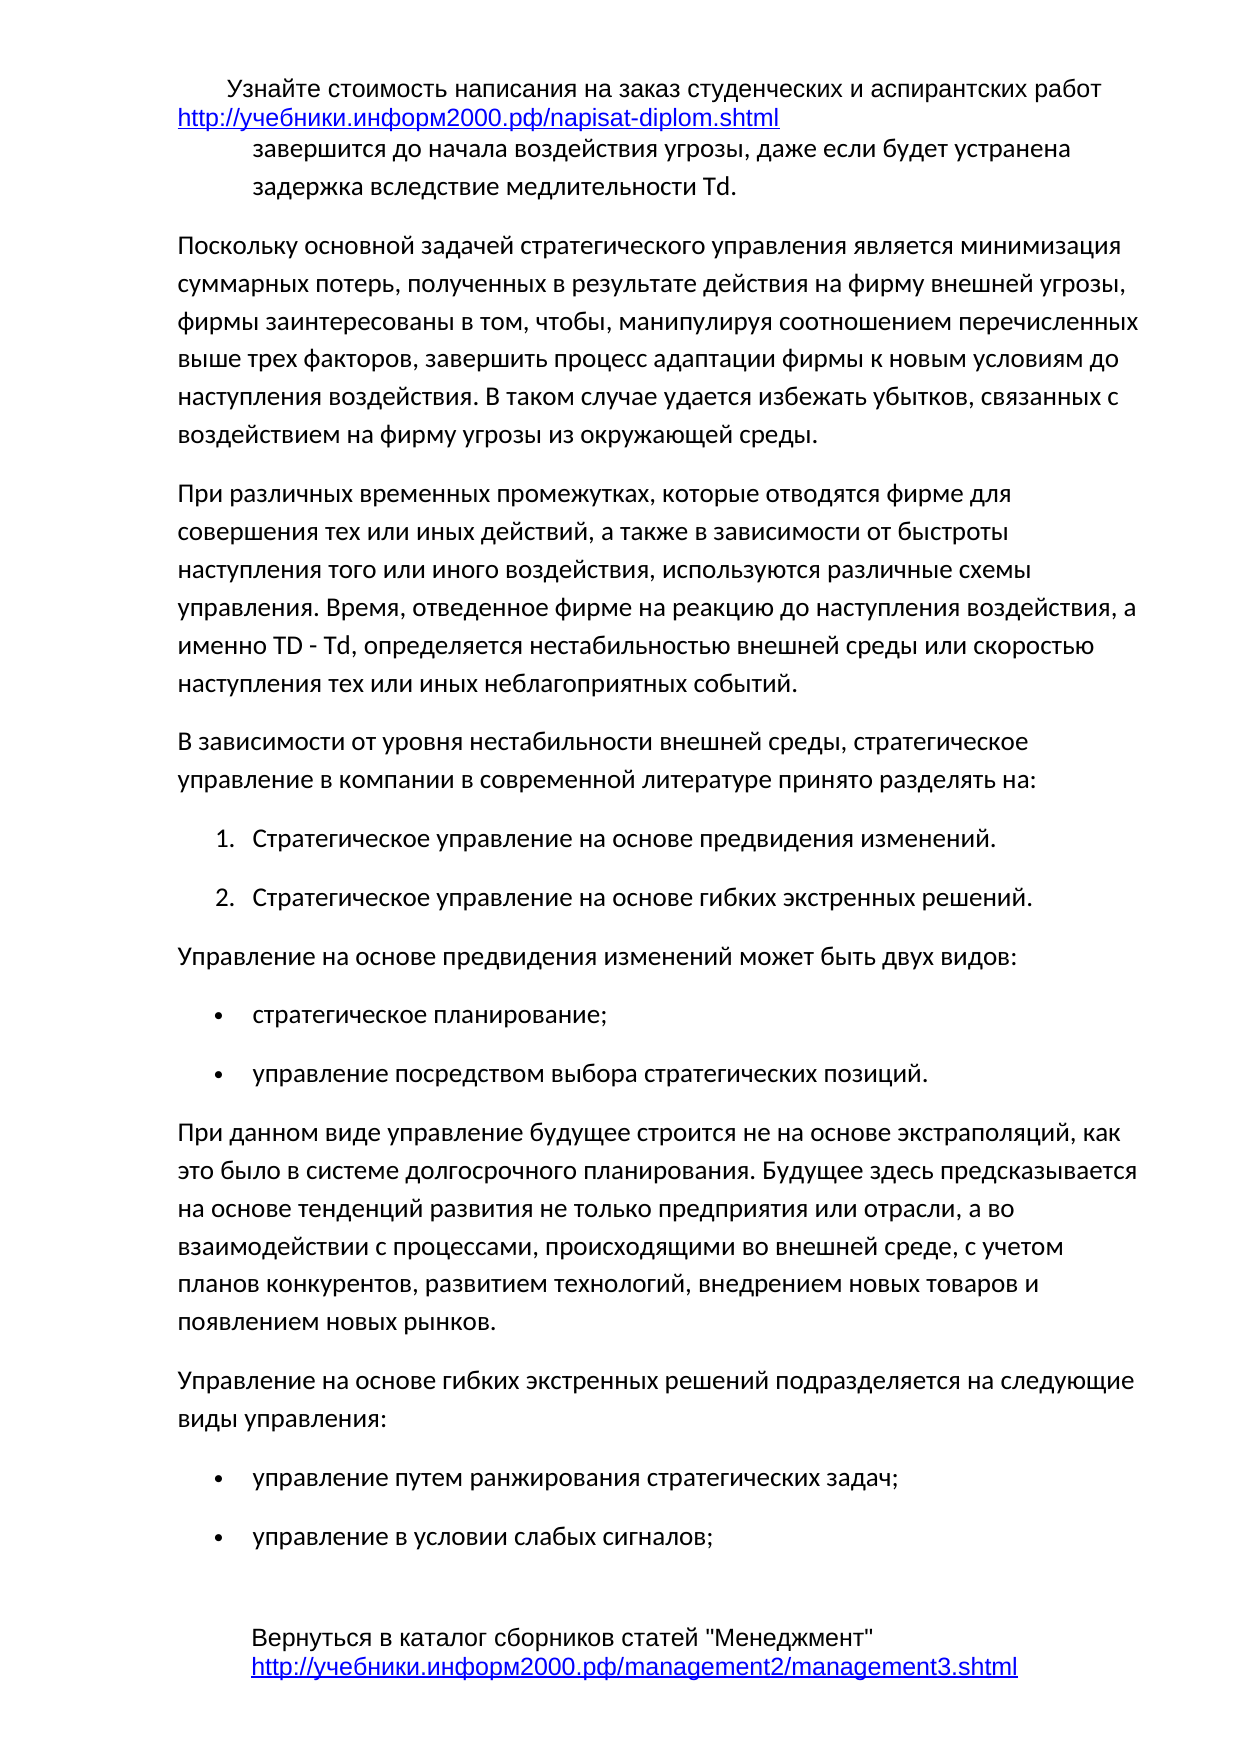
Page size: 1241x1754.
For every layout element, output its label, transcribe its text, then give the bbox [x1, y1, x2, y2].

text Управление на основе гибких экстренных решений подразделяется на следующие виды управления: [177, 1363, 1152, 1434]
text Управление на основе предвидения изменений может быть двух видов: [177, 939, 1152, 972]
text В зависимости от уровня нестабильности внешней среды, стратегическое управление в компании в современной литературе принято разделять на: [177, 724, 1152, 796]
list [215, 131, 1152, 202]
text При различных временных промежутках, которые отводятся фирме для совершения тех или иных действий, а также в зависимости от быстроты наступления того или иного воздействия, используются различные схемы управления. Время, отведенное фирме на реакцию до наступления воздействия, а именно TD - Td, определяется нестабильностью внешней среды или скоростью наступления тех или иных неблагоприятных событий. [177, 476, 1152, 699]
list Стратегическое управление на основе гибких экстренных решений. [215, 880, 1152, 913]
list Стратегическое управление на основе предвидения изменений. [215, 821, 1152, 854]
list управление путем ранжирования стратегических задач; [215, 1460, 1152, 1493]
text Поскольку основной задачей стратегического управления является минимизация суммарных потерь, полученных в результате действия на фирму внешней угрозы, фирмы заинтересованы в том, чтобы, манипулируя соотношением перечисленных выше трех факторов, завершить процесс адаптации фирмы к новым условиям до наступления воздействия. В таком случае удается избежать убытков, связанных с воздействием на фирму угрозы из окружающей среды. [177, 228, 1152, 451]
list управление в условии слабых сигналов; [215, 1519, 1152, 1552]
list стратегическое планирование; [215, 997, 1152, 1031]
text При данном виде управление будущее строится не на основе экстраполяций, как это было в системе долгосрочного планирования. Будущее здесь предсказывается на основе тенденций развития не только предприятия или отрасли, а во взаимодействии с процессами, происходящими во внешней среде, с учетом планов конкурентов, развитием технологий, внедрением новых товаров и появлением новых рынков. [177, 1115, 1152, 1338]
list управление посредством выбора стратегических позиций. [215, 1056, 1152, 1089]
